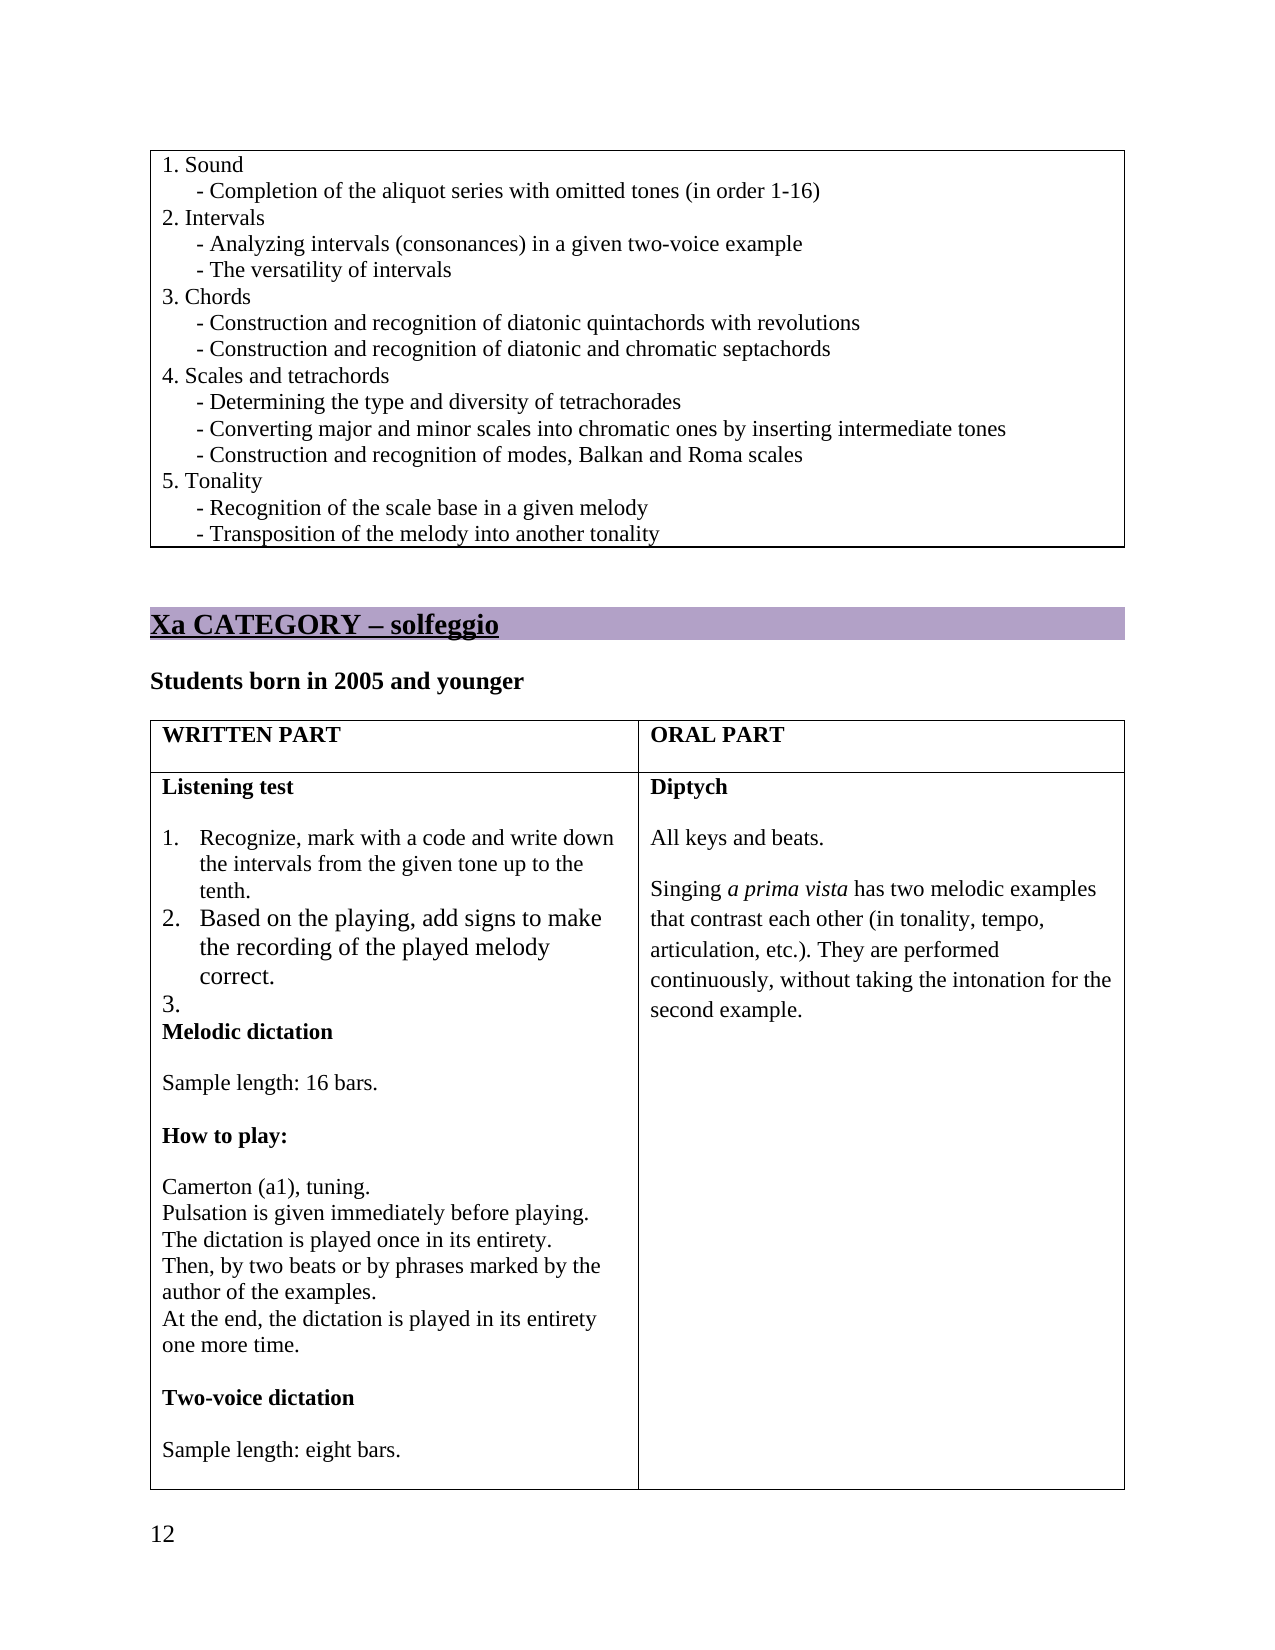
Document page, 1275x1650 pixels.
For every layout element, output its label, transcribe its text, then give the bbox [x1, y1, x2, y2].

text Students born in 2005 and younger [150, 666, 1125, 695]
table_header WRITTEN PART [151, 721, 638, 772]
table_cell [639, 773, 1124, 1489]
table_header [151, 151, 1124, 546]
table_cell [151, 773, 638, 1489]
text Xa CATEGORY – solfeggio [150, 607, 1125, 640]
table_header ORAL PART [639, 721, 1124, 772]
